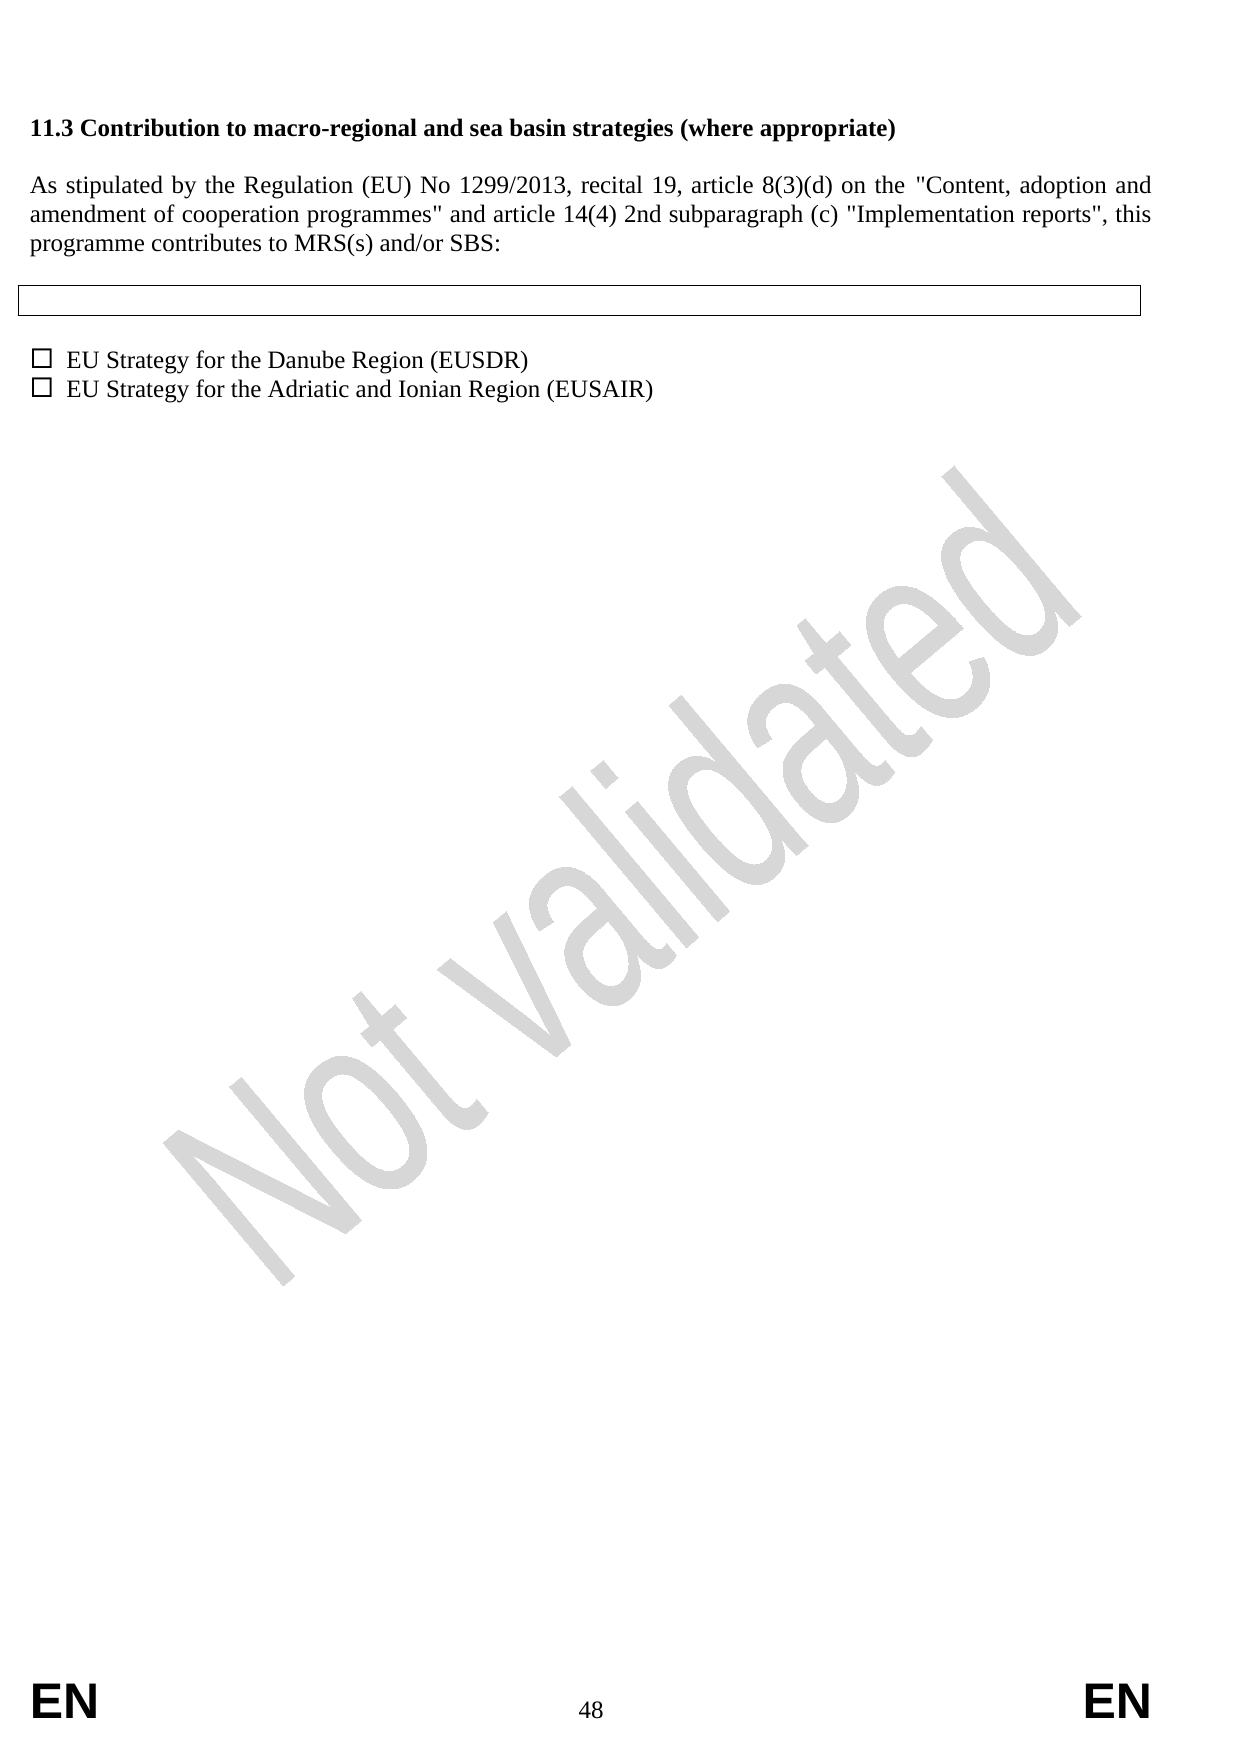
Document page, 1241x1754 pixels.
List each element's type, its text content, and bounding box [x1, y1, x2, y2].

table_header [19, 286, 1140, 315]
text As stipulated by the Regulation (EU) No 1299/2013, recital 19, article 8(3)(d) on the "Content, adoption and amendment of cooperation programmes" and article 14(4) 2nd subparagraph (c) "Implementation reports", this programme contributes to MRS(s) and/or SBS: [29, 170, 1152, 257]
subtitle 11.3 Contribution to macro-regional and sea basin strategies (where appropriate) [29, 113, 1152, 142]
text EU Strategy for the Adriatic and Ionian Region (EUSAIR) [29, 374, 1152, 403]
text EU Strategy for the Danube Region (EUSDR) [29, 345, 1152, 374]
